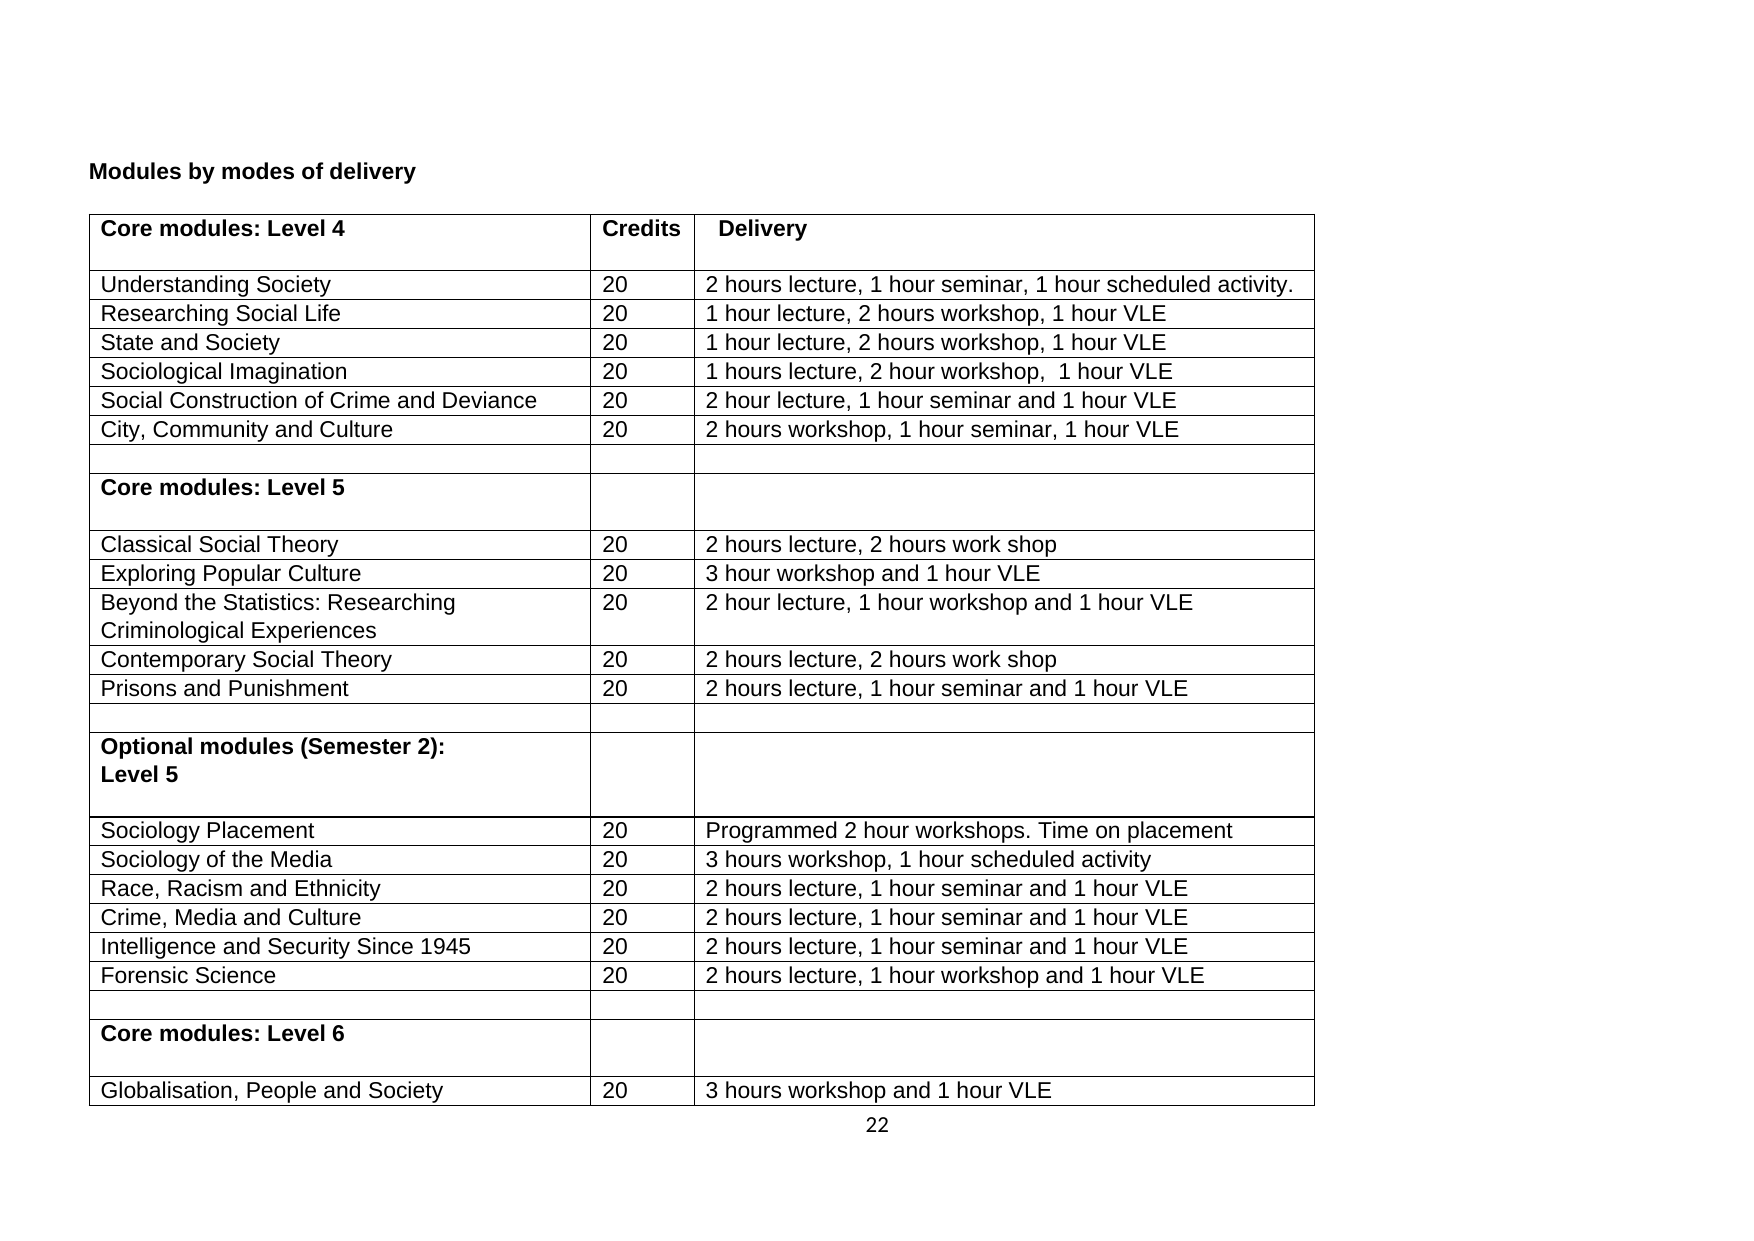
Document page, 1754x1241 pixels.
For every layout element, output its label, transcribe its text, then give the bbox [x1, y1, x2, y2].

table_cell 20 [591, 962, 694, 990]
table_cell Crime, Media and Culture [90, 904, 590, 932]
table_cell 20 [591, 875, 694, 903]
table_cell Intelligence and Security Since 1945 [90, 933, 590, 961]
table_cell 2 hours lecture, 2 hours work shop [695, 531, 1314, 559]
table_cell 20 [591, 1077, 694, 1105]
table_cell [591, 733, 694, 816]
table_cell [695, 1020, 1314, 1076]
table_cell Prisons and Punishment [90, 675, 590, 703]
table_cell [591, 445, 694, 473]
table_cell [591, 704, 694, 732]
table_cell 20 [591, 387, 694, 415]
table_cell Contemporary Social Theory [90, 646, 590, 674]
table_cell 1 hours lecture, 2 hour workshop, 1 hour VLE [695, 358, 1314, 386]
table_cell 20 [591, 271, 694, 299]
table_cell Programmed 2 hour workshops. Time on placement [695, 818, 1314, 845]
table_cell [695, 733, 1314, 816]
table_cell 2 hour lecture, 1 hour workshop and 1 hour VLE [695, 589, 1314, 645]
table_cell Classical Social Theory [90, 531, 590, 559]
table_cell Sociology of the Media [90, 846, 590, 874]
table_header Core modules: Level 4 [90, 215, 590, 270]
table_cell [90, 704, 590, 732]
table_cell 3 hours workshop and 1 hour VLE [695, 1077, 1314, 1105]
table_cell 2 hours lecture, 1 hour seminar and 1 hour VLE [695, 904, 1314, 932]
table_cell 2 hours lecture, 1 hour seminar and 1 hour VLE [695, 875, 1314, 903]
table_cell 20 [591, 675, 694, 703]
table_cell Exploring Popular Culture [90, 560, 590, 588]
table_cell 20 [591, 416, 694, 444]
table_cell [695, 991, 1314, 1019]
table_cell 2 hour lecture, 1 hour seminar and 1 hour VLE [695, 387, 1314, 415]
table_cell Core modules: Level 6 [90, 1020, 590, 1076]
table_cell Understanding Society [90, 271, 590, 299]
table_cell [591, 474, 694, 530]
table_cell 20 [591, 904, 694, 932]
text Modules by modes of delivery [89, 158, 1665, 184]
table_cell 2 hours lecture, 1 hour seminar and 1 hour VLE [695, 933, 1314, 961]
table_cell Core modules: Level 5 [90, 474, 590, 530]
table_cell 3 hours workshop, 1 hour scheduled activity [695, 846, 1314, 874]
table_cell 3 hour workshop and 1 hour VLE [695, 560, 1314, 588]
table_cell [591, 1020, 694, 1076]
table_cell Forensic Science [90, 962, 590, 990]
table_cell [695, 704, 1314, 732]
table_cell 1 hour lecture, 2 hours workshop, 1 hour VLE [695, 329, 1314, 357]
table_cell Beyond the Statistics: Researching Criminological Experiences [90, 589, 590, 645]
table_cell 1 hour lecture, 2 hours workshop, 1 hour VLE [695, 300, 1314, 328]
table_cell 20 [591, 846, 694, 874]
table_cell 20 [591, 300, 694, 328]
table_cell City, Community and Culture [90, 416, 590, 444]
table_cell 20 [591, 589, 694, 645]
table_cell 2 hours lecture, 1 hour workshop and 1 hour VLE [695, 962, 1314, 990]
table_cell Social Construction of Crime and Deviance [90, 387, 590, 415]
table_cell [695, 474, 1314, 530]
table_cell 2 hours lecture, 1 hour seminar, 1 hour scheduled activity. [695, 271, 1314, 299]
table_cell [591, 991, 694, 1019]
table_cell 20 [591, 531, 694, 559]
table_header Credits [591, 215, 694, 270]
table_cell Sociology Placement [90, 818, 590, 845]
table_cell 2 hours workshop, 1 hour seminar, 1 hour VLE [695, 416, 1314, 444]
table_cell [695, 445, 1314, 473]
table_cell 20 [591, 329, 694, 357]
table_cell 20 [591, 818, 694, 845]
table_cell 20 [591, 646, 694, 674]
table_cell 20 [591, 358, 694, 386]
table_cell Sociological Imagination [90, 358, 590, 386]
table_cell 20 [591, 933, 694, 961]
table_header Delivery [695, 215, 1314, 270]
table_cell State and Society [90, 329, 590, 357]
table_cell 2 hours lecture, 1 hour seminar and 1 hour VLE [695, 675, 1314, 703]
table_cell [90, 445, 590, 473]
table_cell [90, 991, 590, 1019]
table_cell 2 hours lecture, 2 hours work shop [695, 646, 1314, 674]
table_cell Race, Racism and Ethnicity [90, 875, 590, 903]
table_cell Globalisation, People and Society [90, 1077, 590, 1105]
table_cell Researching Social Life [90, 300, 590, 328]
table_cell Optional modules (Semester 2): Level 5 [90, 733, 590, 816]
table_cell 20 [591, 560, 694, 588]
